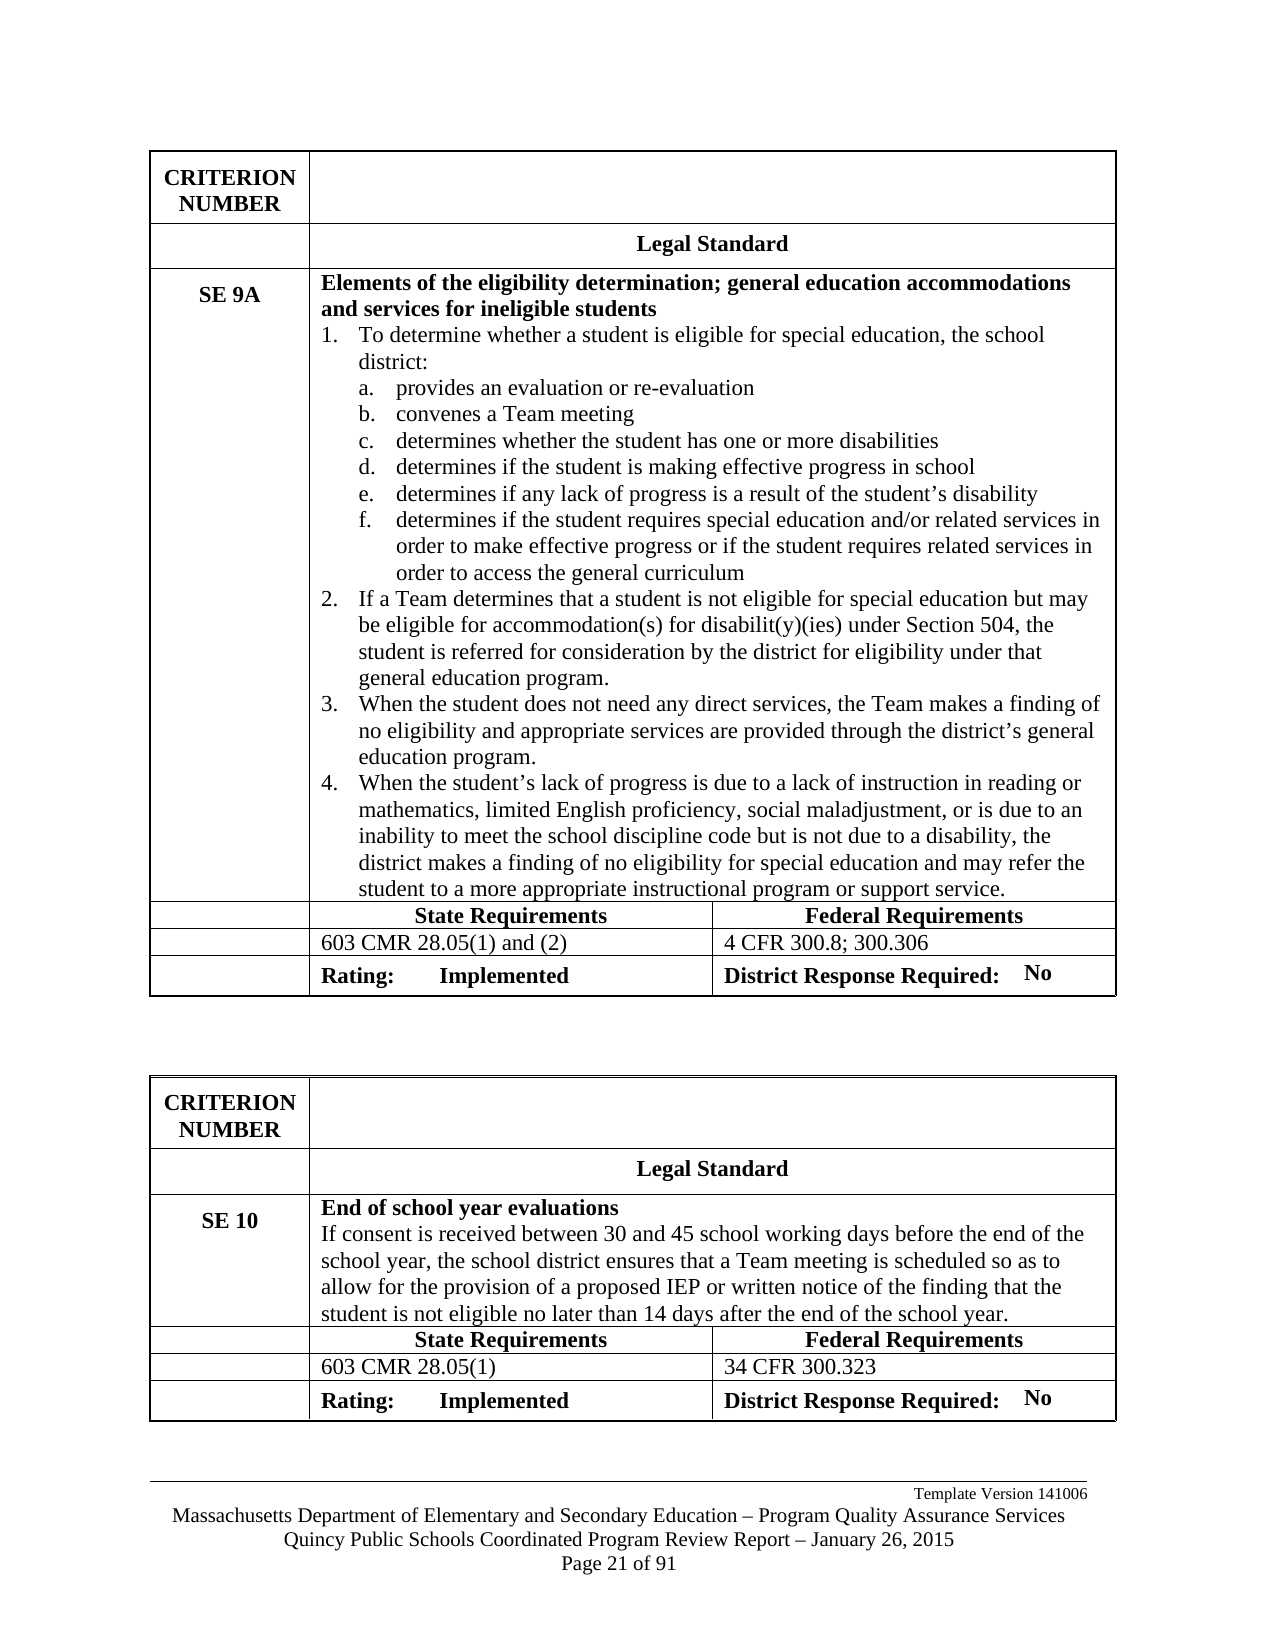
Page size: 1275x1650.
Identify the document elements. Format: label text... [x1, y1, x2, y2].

table_cell 603 CMR 28.05(1) [310, 1354, 712, 1380]
table_cell 4 CFR 300.8; 300.306 [713, 929, 1115, 955]
table_cell End of school year evaluations If consent is received between 30 and 45 school working days before the end of the school year, the school district ensures that a Team meeting is scheduled so as to allow for the provision of a proposed IEP or written notice of the finding that the student is not eligible no later than 14 days after the end of the school year. [310, 1195, 1115, 1326]
table_cell Federal Requirements [713, 902, 1115, 928]
table_cell Elements of the eligibility determination; general education accommodations and services for ineligible students To determine whether a student is eligible for special education, the school district: provides an evaluation or re-evaluation convenes a Team meeting determines whether the student has one or more disabilities determines if the student is making effective progress in school determines if any lack of progress is a result of the student’s disability determines if the student requires special education and/or related services in order to make effective progress or if the student requires related services in order to access the general curriculum If a Team determines that a student is not eligible for special education but may be eligible for accommodation(s) for disabilit(y)(ies) under Section 504, the student is referred for consideration by the district for eligibility under that general education program. When the student does not need any direct services, the Team makes a finding of no eligibility and appropriate services are provided through the district’s general education program. When the student’s lack of progress is due to a lack of instruction in reading or mathematics, limited English proficiency, social maladjustment, or is due to an inability to meet the school discipline code but is not due to a disability, the district makes a finding of no eligibility for special education and may refer the student to a more appropriate instructional program or support service. [310, 269, 1115, 901]
table_cell No [1013, 956, 1115, 995]
table_cell State Requirements [310, 902, 712, 928]
table_cell Implemented [422, 1381, 712, 1419]
table_cell Implemented [422, 956, 712, 995]
table_cell [151, 1381, 309, 1419]
table_cell [151, 1149, 309, 1194]
table_cell SE 10 [151, 1195, 309, 1326]
table_cell Rating: [310, 956, 422, 995]
table_cell [151, 1327, 309, 1353]
table_cell SE 9A [151, 269, 309, 901]
table_cell [151, 956, 309, 995]
table_cell Federal Requirements [713, 1327, 1115, 1353]
table_cell [151, 929, 309, 955]
table_header [310, 1078, 1115, 1148]
table_cell [151, 1354, 309, 1380]
table_cell State Requirements [310, 1327, 712, 1353]
table_header [310, 152, 1115, 223]
table_cell [151, 224, 309, 268]
table_header CRITERION NUMBER [151, 152, 309, 223]
table_cell Rating: [310, 1381, 422, 1419]
table_cell Legal Standard [310, 1149, 1115, 1194]
table_header CRITERION NUMBER [151, 1078, 309, 1148]
table_cell 603 CMR 28.05(1) and (2) [310, 929, 712, 955]
table_cell 34 CFR 300.323 [713, 1354, 1115, 1380]
table_cell Legal Standard [310, 224, 1115, 268]
table_cell No [1013, 1381, 1115, 1419]
table_cell [151, 902, 309, 928]
table_cell District Response Required: [713, 956, 1012, 995]
table_cell District Response Required: [713, 1381, 1012, 1419]
